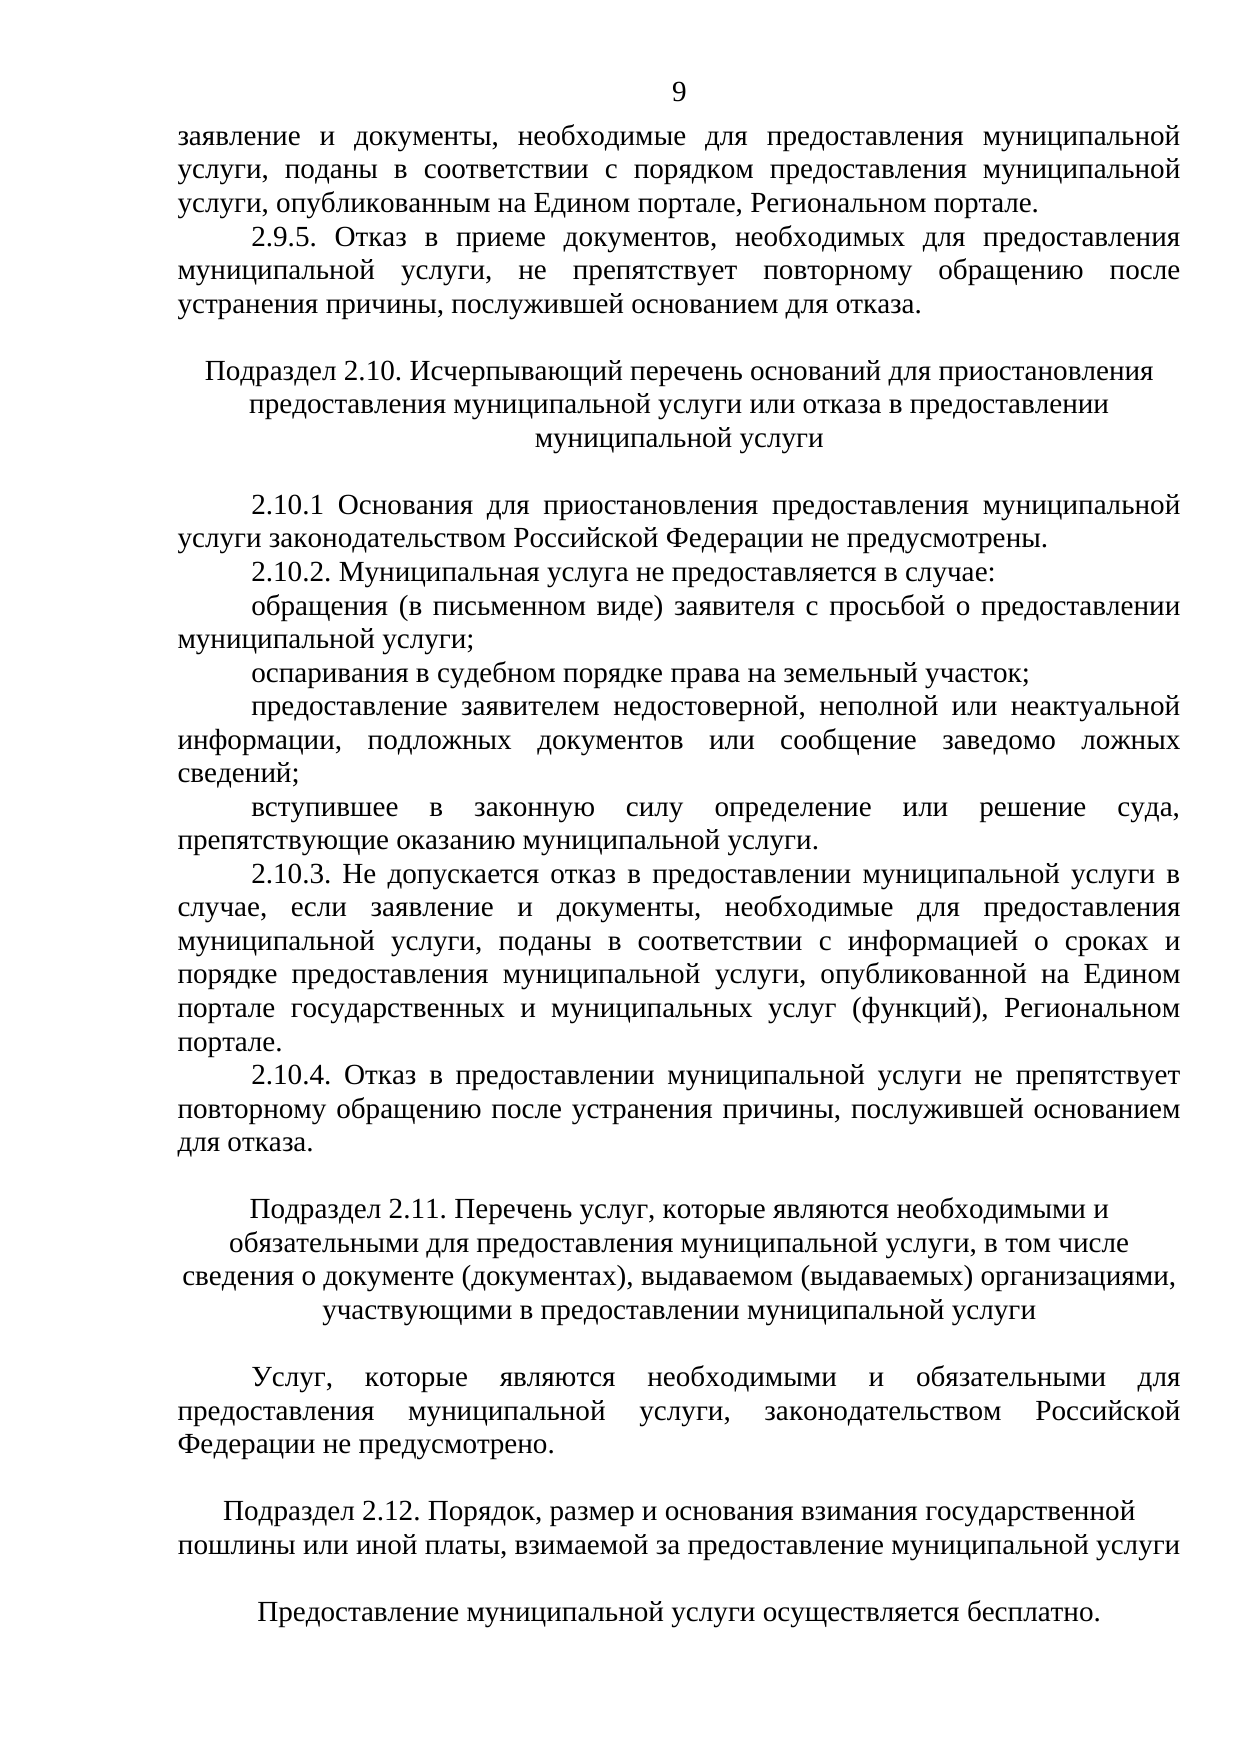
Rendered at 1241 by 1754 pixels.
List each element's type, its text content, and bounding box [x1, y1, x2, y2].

text 2.10.3. Не допускается отказ в предоставлении муниципальной услуги в случае, если заявление и документы, необходимые для предоставления муниципальной услуги, поданы в соответствии с информацией о сроках и порядке предоставления муниципальной услуги, опубликованной на Едином портале государственных и муниципальных услуг (функций), Региональном портале. [177, 856, 1181, 1057]
text оспаривания в судебном порядке права на земельный участок; [177, 655, 1181, 688]
text Подраздел 2.10. Исчерпывающий перечень оснований для приостановления предоставления муниципальной услуги или отказа в предоставлении муниципальной услуги [177, 353, 1181, 453]
text вступившее в законную силу определение или решение суда, препятствующие оказанию муниципальной услуги. [177, 789, 1181, 856]
text Подраздел 2.12. Порядок, размер и основания взимания государственной пошлины или иной платы, взимаемой за предоставление муниципальной услуги [177, 1493, 1181, 1560]
text Подраздел 2.11. Перечень услуг, которые являются необходимыми и обязательными для предоставления муниципальной услуги, в том числе сведения о документе (документах), выдаваемом (выдаваемых) организациями, участвующими в предоставлении муниципальной услуги [177, 1191, 1181, 1326]
text 2.10.2. Муниципальная услуга не предоставляется в случае: [177, 554, 1181, 588]
text 2.9.5. Отказ в приеме документов, необходимых для предоставления муниципальной услуги, не препятствует повторному обращению после устранения причины, послужившей основанием для отказа. [177, 219, 1181, 319]
text Предоставление муниципальной услуги осуществляется бесплатно. [177, 1594, 1181, 1627]
text Услуг, которые являются необходимыми и обязательными для предоставления муниципальной услуги, законодательством Российской Федерации не предусмотрено. [177, 1359, 1181, 1460]
text 2.10.1 Основания для приостановления предоставления муниципальной услуги законодательством Российской Федерации не предусмотрены. [177, 487, 1181, 554]
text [177, 118, 1181, 219]
text предоставление заявителем недостоверной, неполной или неактуальной информации, подложных документов или сообщение заведомо ложных сведений; [177, 688, 1181, 789]
text обращения (в письменном виде) заявителя с просьбой о предоставлении муниципальной услуги; [177, 588, 1181, 655]
text 2.10.4. Отказ в предоставлении муниципальной услуги не препятствует повторному обращению после устранения причины, послужившей основанием для отказа. [177, 1057, 1181, 1158]
